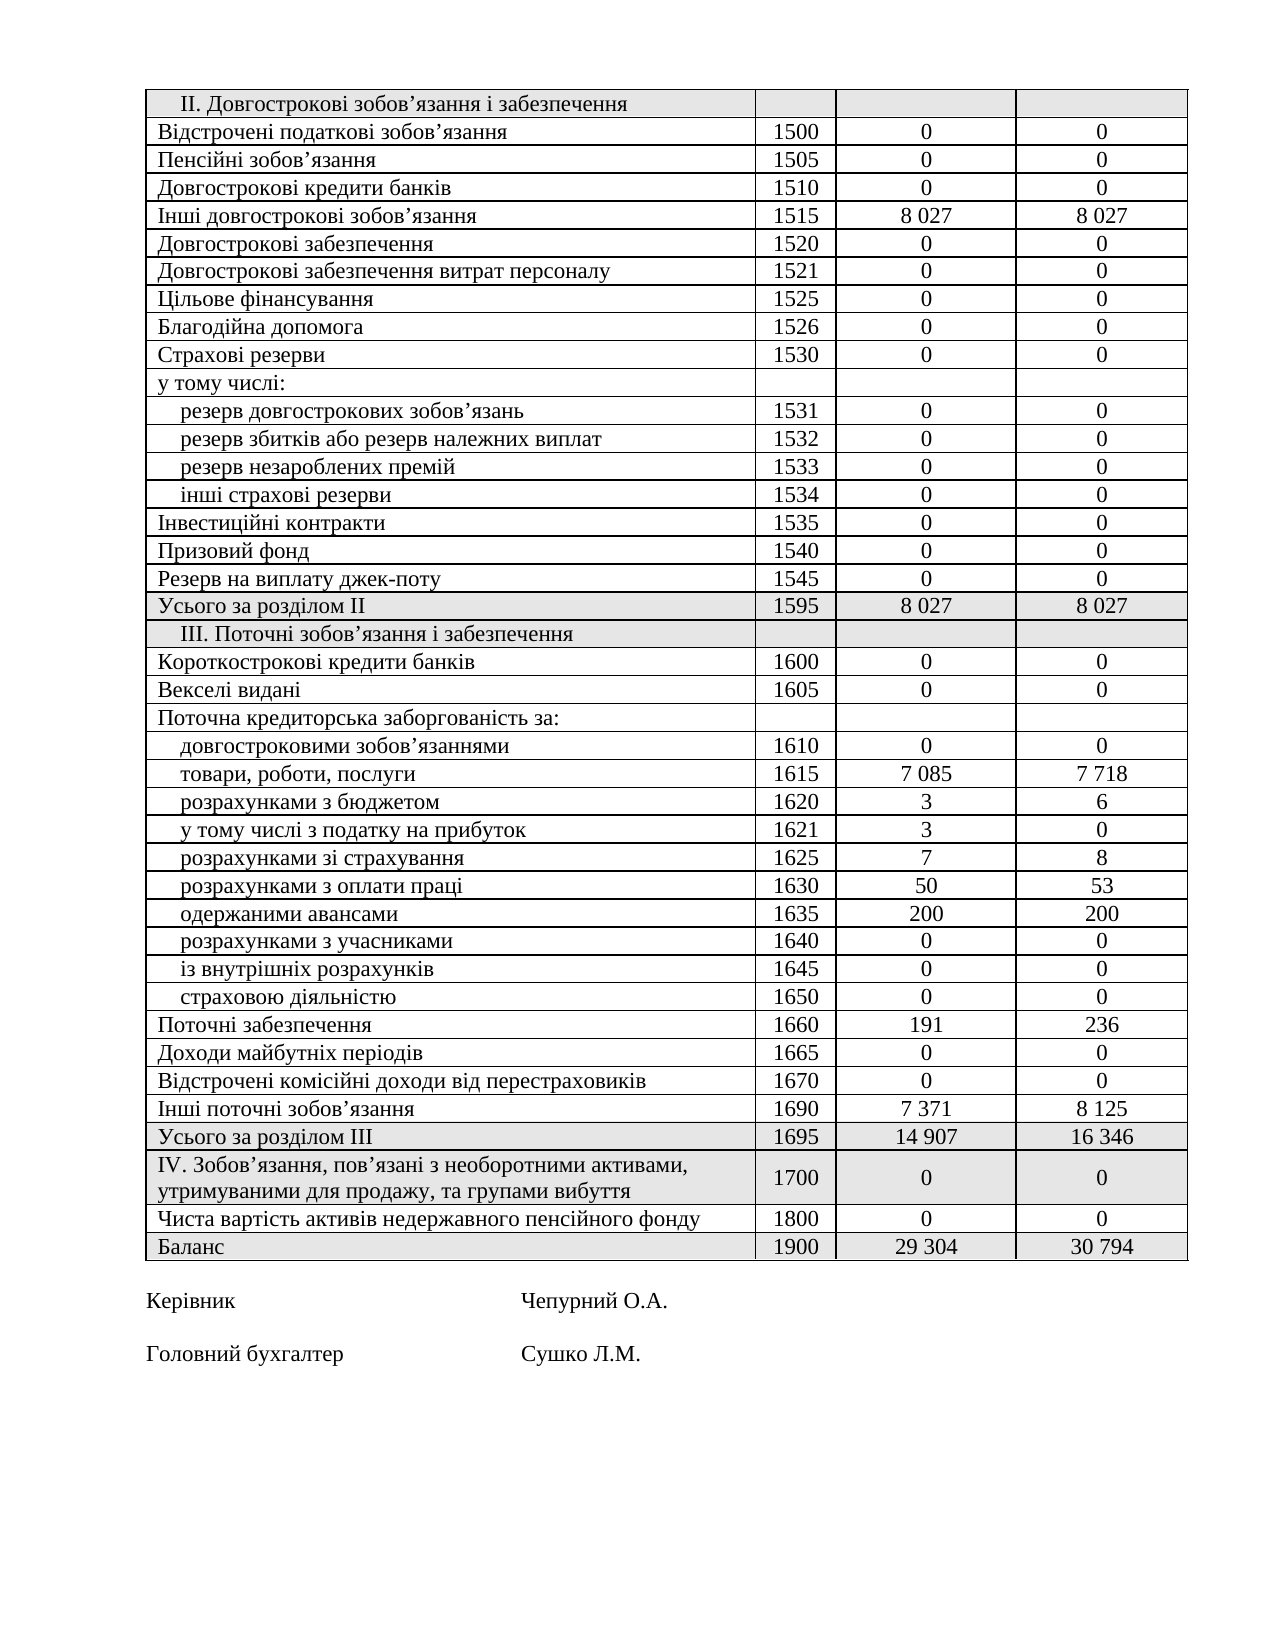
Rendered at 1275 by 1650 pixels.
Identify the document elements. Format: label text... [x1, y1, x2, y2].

table_cell 1640 [756, 928, 835, 954]
table_cell 1620 [756, 788, 835, 814]
table_cell 3 [837, 788, 1015, 814]
table_cell 0 [1017, 397, 1187, 423]
table_cell 0 [1017, 983, 1187, 1010]
table_cell IІІ. Поточні зобов’язання і забезпечення [147, 621, 755, 647]
table_cell 7 718 [1017, 760, 1187, 786]
table_cell 1665 [756, 1039, 835, 1066]
table_cell 1510 [756, 174, 835, 200]
table_cell 50 [837, 872, 1015, 898]
table_cell 0 [1017, 816, 1187, 842]
table_cell 8 027 [1017, 202, 1187, 228]
table_cell із внутрішніх розрахунків [147, 956, 755, 982]
table_cell 236 [1017, 1011, 1187, 1038]
table_cell 0 [837, 286, 1015, 312]
table_cell 0 [837, 983, 1015, 1010]
table_cell 14 907 [837, 1123, 1015, 1149]
table_cell розрахунками з бюджетом [147, 788, 755, 814]
table_cell 1625 [756, 844, 835, 870]
table_cell 1595 [756, 593, 835, 619]
table_cell [756, 704, 835, 731]
table_cell Довгострокові забезпечення витрат персоналу [147, 258, 755, 284]
table_cell одержаними авансами [147, 900, 755, 926]
table_cell 0 [837, 118, 1015, 144]
table_cell 1521 [756, 258, 835, 284]
table_cell 0 [1017, 676, 1187, 703]
table_cell 16 346 [1017, 1123, 1187, 1149]
table_cell 1670 [756, 1067, 835, 1093]
table_cell [837, 621, 1015, 647]
table_cell 0 [1017, 341, 1187, 368]
table_cell довгостроковими зобов’язаннями [147, 732, 755, 758]
table_cell 1600 [756, 648, 835, 675]
table_cell [1017, 369, 1187, 396]
table_cell 0 [837, 174, 1015, 200]
table_cell 1610 [756, 732, 835, 758]
table_cell [837, 369, 1015, 396]
table_cell 0 [837, 425, 1015, 451]
table_cell 1540 [756, 537, 835, 563]
table_cell [837, 90, 1015, 116]
table_cell 0 [1017, 425, 1187, 451]
table_cell Інші поточні зобов’язання [147, 1095, 755, 1121]
table_cell [1017, 704, 1187, 731]
table_cell 0 [837, 1151, 1015, 1204]
table_cell 0 [1017, 453, 1187, 479]
table_cell Усього за розділом II [147, 593, 755, 619]
table_cell 0 [837, 397, 1015, 423]
table_cell 1615 [756, 760, 835, 786]
table_cell 0 [1017, 509, 1187, 535]
table_cell страховою діяльністю [147, 983, 755, 1010]
text Головний бухгалтер Сушко Л.М. [146, 1340, 1186, 1366]
table_cell Довгострокові забезпечення [147, 230, 755, 256]
table_cell 1535 [756, 509, 835, 535]
table_cell 1605 [756, 676, 835, 703]
table_cell 0 [1017, 1039, 1187, 1066]
table_cell 8 027 [837, 202, 1015, 228]
table_cell Пенсійні зобов’язання [147, 146, 755, 172]
table_cell 1650 [756, 983, 835, 1010]
table_cell 1700 [756, 1151, 835, 1204]
table_cell [756, 369, 835, 396]
table_cell 0 [837, 258, 1015, 284]
table_cell Резерв на виплату джек-поту [147, 565, 755, 591]
table_cell 0 [837, 509, 1015, 535]
table_cell 0 [1017, 313, 1187, 340]
table_cell 0 [1017, 174, 1187, 200]
table_cell Страхові резерви [147, 341, 755, 368]
table_cell 8 027 [1017, 593, 1187, 619]
table_cell 0 [1017, 648, 1187, 675]
table_cell 1525 [756, 286, 835, 312]
table_cell 1660 [756, 1011, 835, 1038]
table_cell розрахунками з учасниками [147, 928, 755, 954]
table_cell 0 [1017, 1151, 1187, 1204]
table_cell 1800 [756, 1205, 835, 1232]
table_cell 0 [837, 146, 1015, 172]
table_cell [756, 90, 835, 116]
table_cell Доходи майбутніх періодів [147, 1039, 755, 1066]
table_cell 0 [1017, 956, 1187, 982]
table_cell 29 304 [837, 1233, 1015, 1259]
table_cell 1500 [756, 118, 835, 144]
table_cell 1630 [756, 872, 835, 898]
table_cell 1520 [756, 230, 835, 256]
table_cell 1532 [756, 425, 835, 451]
table_cell 0 [837, 676, 1015, 703]
table_cell 1900 [756, 1233, 835, 1259]
table_cell 8 [1017, 844, 1187, 870]
table_cell [1017, 90, 1187, 116]
table_cell 0 [1017, 118, 1187, 144]
table_cell 0 [837, 928, 1015, 954]
table_cell [837, 704, 1015, 731]
table_cell 0 [837, 1067, 1015, 1093]
table_cell 0 [837, 956, 1015, 982]
table_cell Відстрочені податкові зобов’язання [147, 118, 755, 144]
table_cell 0 [1017, 258, 1187, 284]
table_cell у тому числі з податку на прибуток [147, 816, 755, 842]
table_cell у тому числі: [147, 369, 755, 396]
table_cell товари, роботи, послуги [147, 760, 755, 786]
table_cell 0 [1017, 230, 1187, 256]
table_cell розрахунками зі страхування [147, 844, 755, 870]
table_cell Поточна кредиторська заборгованість за: [147, 704, 755, 731]
table_cell 1621 [756, 816, 835, 842]
table_cell 0 [1017, 481, 1187, 507]
table_cell 0 [837, 1039, 1015, 1066]
table_cell 0 [837, 481, 1015, 507]
table_cell 0 [1017, 928, 1187, 954]
table_cell 53 [1017, 872, 1187, 898]
table_cell 0 [837, 648, 1015, 675]
table_cell 3 [837, 816, 1015, 842]
table_cell Чиста вартість активів недержавного пенсійного фонду [147, 1205, 755, 1232]
table_cell 0 [1017, 1067, 1187, 1093]
table_cell резерв збитків або резерв належних виплат [147, 425, 755, 451]
table_cell 1645 [756, 956, 835, 982]
table_cell 8 027 [837, 593, 1015, 619]
table_cell Призовий фонд [147, 537, 755, 563]
table_cell резерв довгострокових зобов’язань [147, 397, 755, 423]
table_cell 1690 [756, 1095, 835, 1121]
table_cell 0 [837, 230, 1015, 256]
table_cell інші страхові резерви [147, 481, 755, 507]
table_cell розрахунками з оплати праці [147, 872, 755, 898]
table_cell 0 [1017, 537, 1187, 563]
table_cell 0 [1017, 565, 1187, 591]
table_cell 0 [837, 1205, 1015, 1232]
table_cell 0 [1017, 1205, 1187, 1232]
table_cell 1534 [756, 481, 835, 507]
table_cell 0 [837, 732, 1015, 758]
table_cell 7 085 [837, 760, 1015, 786]
table_cell 1505 [756, 146, 835, 172]
table_cell Інші довгострокові зобов’язання [147, 202, 755, 228]
table_cell Короткострокові кредити банків [147, 648, 755, 675]
table_cell 0 [837, 453, 1015, 479]
table_cell 6 [1017, 788, 1187, 814]
table_cell Інвестиційні контракти [147, 509, 755, 535]
table_cell 191 [837, 1011, 1015, 1038]
table_cell 1530 [756, 341, 835, 368]
table_cell Баланс [147, 1233, 755, 1259]
table_cell 1533 [756, 453, 835, 479]
table_cell 30 794 [1017, 1233, 1187, 1259]
table_cell 7 371 [837, 1095, 1015, 1121]
table_cell II. Довгострокові зобов’язання і забезпечення [147, 90, 755, 116]
table_cell Поточні забезпечення [147, 1011, 755, 1038]
table_cell [756, 621, 835, 647]
table_cell 0 [837, 565, 1015, 591]
table_cell Векселі видані [147, 676, 755, 703]
text Керівник Чепурний О.А. [146, 1287, 1186, 1314]
table_cell 0 [837, 341, 1015, 368]
table_cell 1695 [756, 1123, 835, 1149]
table_cell 1515 [756, 202, 835, 228]
table_cell [1017, 621, 1187, 647]
table_cell 0 [837, 537, 1015, 563]
table_cell Довгострокові кредити банків [147, 174, 755, 200]
table_cell 1545 [756, 565, 835, 591]
table_cell ІV. Зобов’язання, пов’язані з необоротними активами, утримуваними для продажу, та групами вибуття [147, 1151, 755, 1204]
table_cell 0 [837, 313, 1015, 340]
table_cell Цільове фінансування [147, 286, 755, 312]
table_cell 1526 [756, 313, 835, 340]
table_cell 1635 [756, 900, 835, 926]
table_cell 8 125 [1017, 1095, 1187, 1121]
table_cell 0 [1017, 146, 1187, 172]
table_cell 7 [837, 844, 1015, 870]
table_cell 1531 [756, 397, 835, 423]
table_cell резерв незароблених премій [147, 453, 755, 479]
table_cell 200 [1017, 900, 1187, 926]
table_cell 0 [1017, 732, 1187, 758]
table_cell Відстрочені комісійні доходи від перестраховиків [147, 1067, 755, 1093]
table_cell Усього за розділом IІІ [147, 1123, 755, 1149]
table_cell 0 [1017, 286, 1187, 312]
table_cell Благодійна допомога [147, 313, 755, 340]
table_cell 200 [837, 900, 1015, 926]
